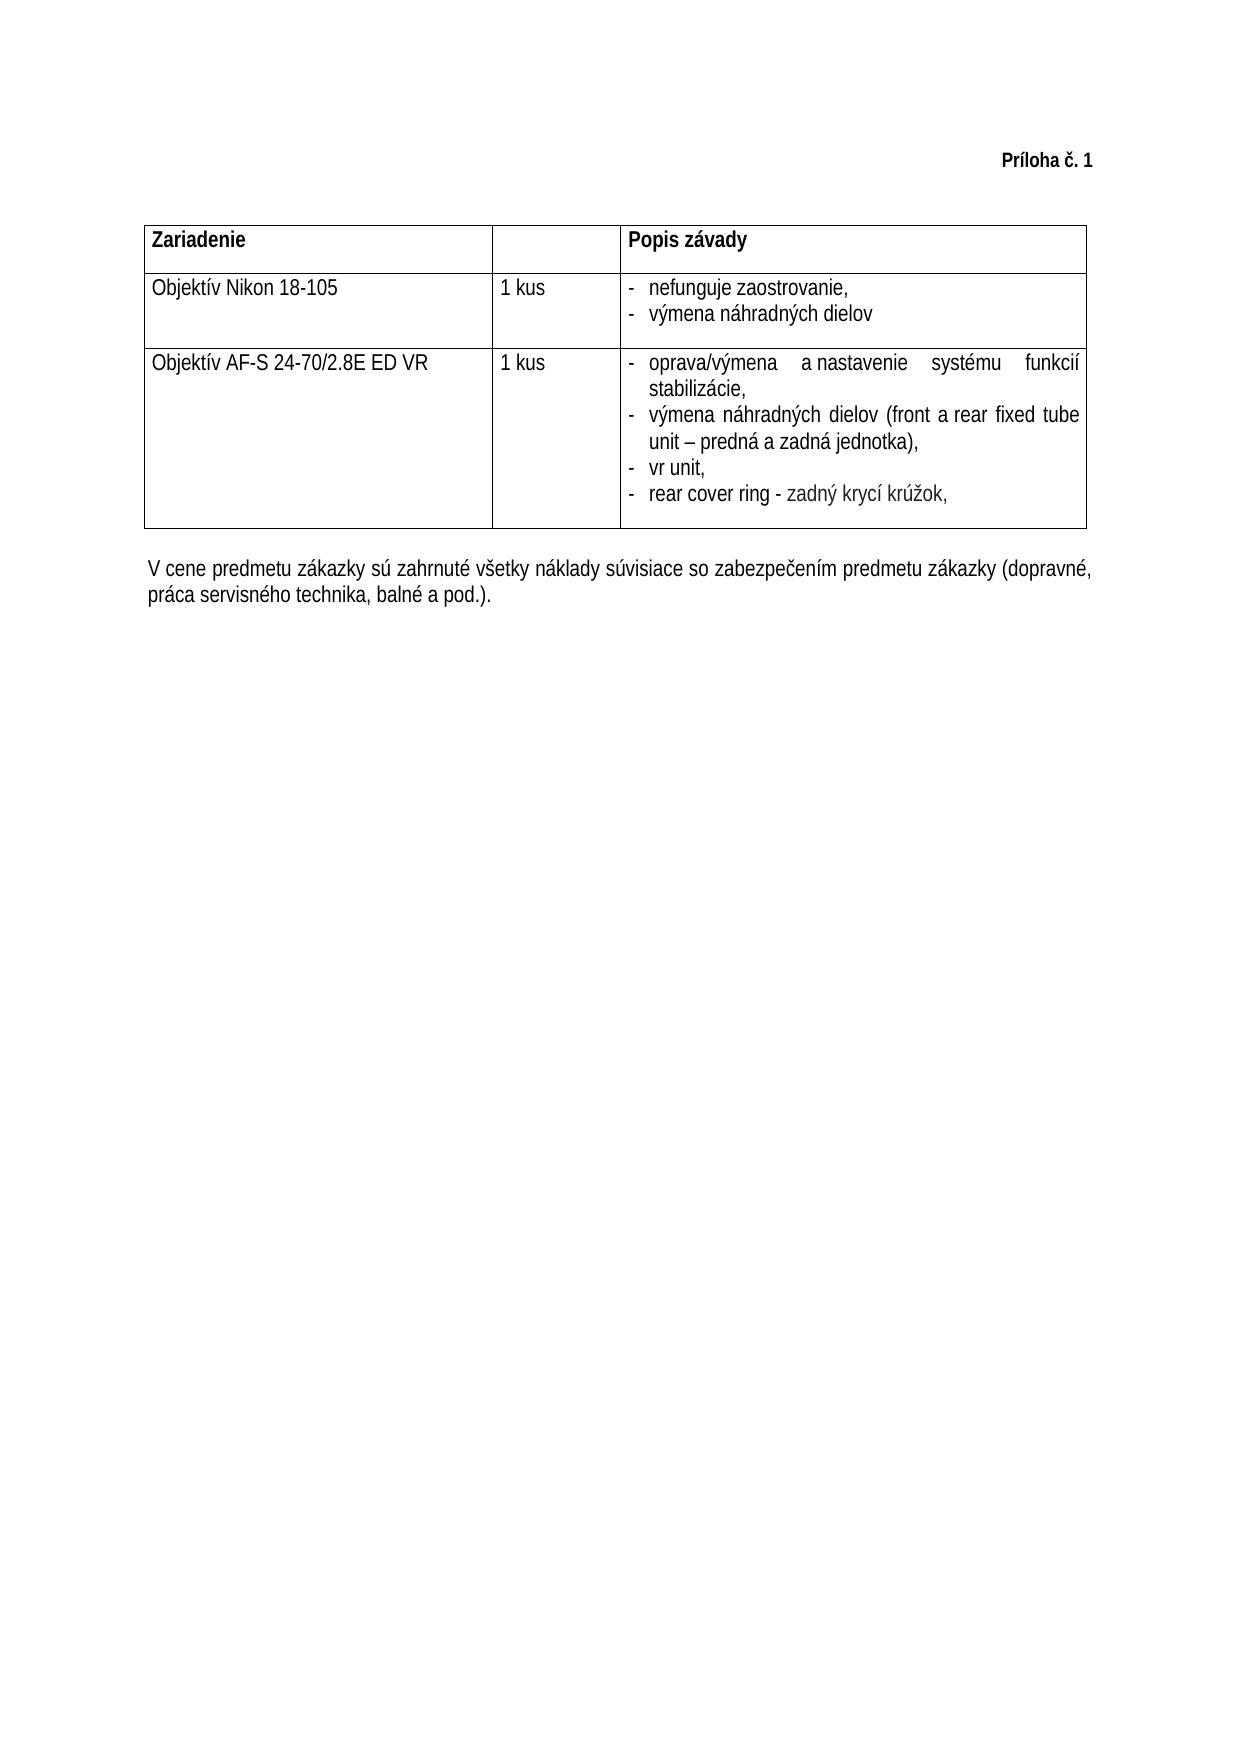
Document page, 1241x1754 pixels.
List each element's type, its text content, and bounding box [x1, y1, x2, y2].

table_header Popis závady [621, 226, 1086, 273]
table_cell oprava/výmena a nastavenie systému funkcií stabilizácie, výmena náhradných dielov (front a rear fixed tube unit – predná a zadná jednotka), vr unit, rear cover ring - zadný krycí krúžok, [621, 349, 1086, 527]
table_header [493, 226, 620, 273]
table_cell 1 kus [493, 274, 620, 347]
table_cell Objektív Nikon 18-105 [145, 274, 492, 347]
table_header Zariadenie [145, 226, 492, 273]
text Príloha č. 1 [148, 148, 1093, 172]
table_cell Objektív AF-S 24-70/2.8E ED VR [145, 349, 492, 527]
table_cell 1 kus [493, 349, 620, 527]
table_cell nefunguje zaostrovanie, výmena náhradných dielov [621, 274, 1086, 347]
list V cene predmetu zákazky sú zahrnuté všetky náklady súvisiace so zabezpečením predmetu zákazky (dopravné, práca servisného technika, balné a pod.). [148, 555, 1093, 608]
